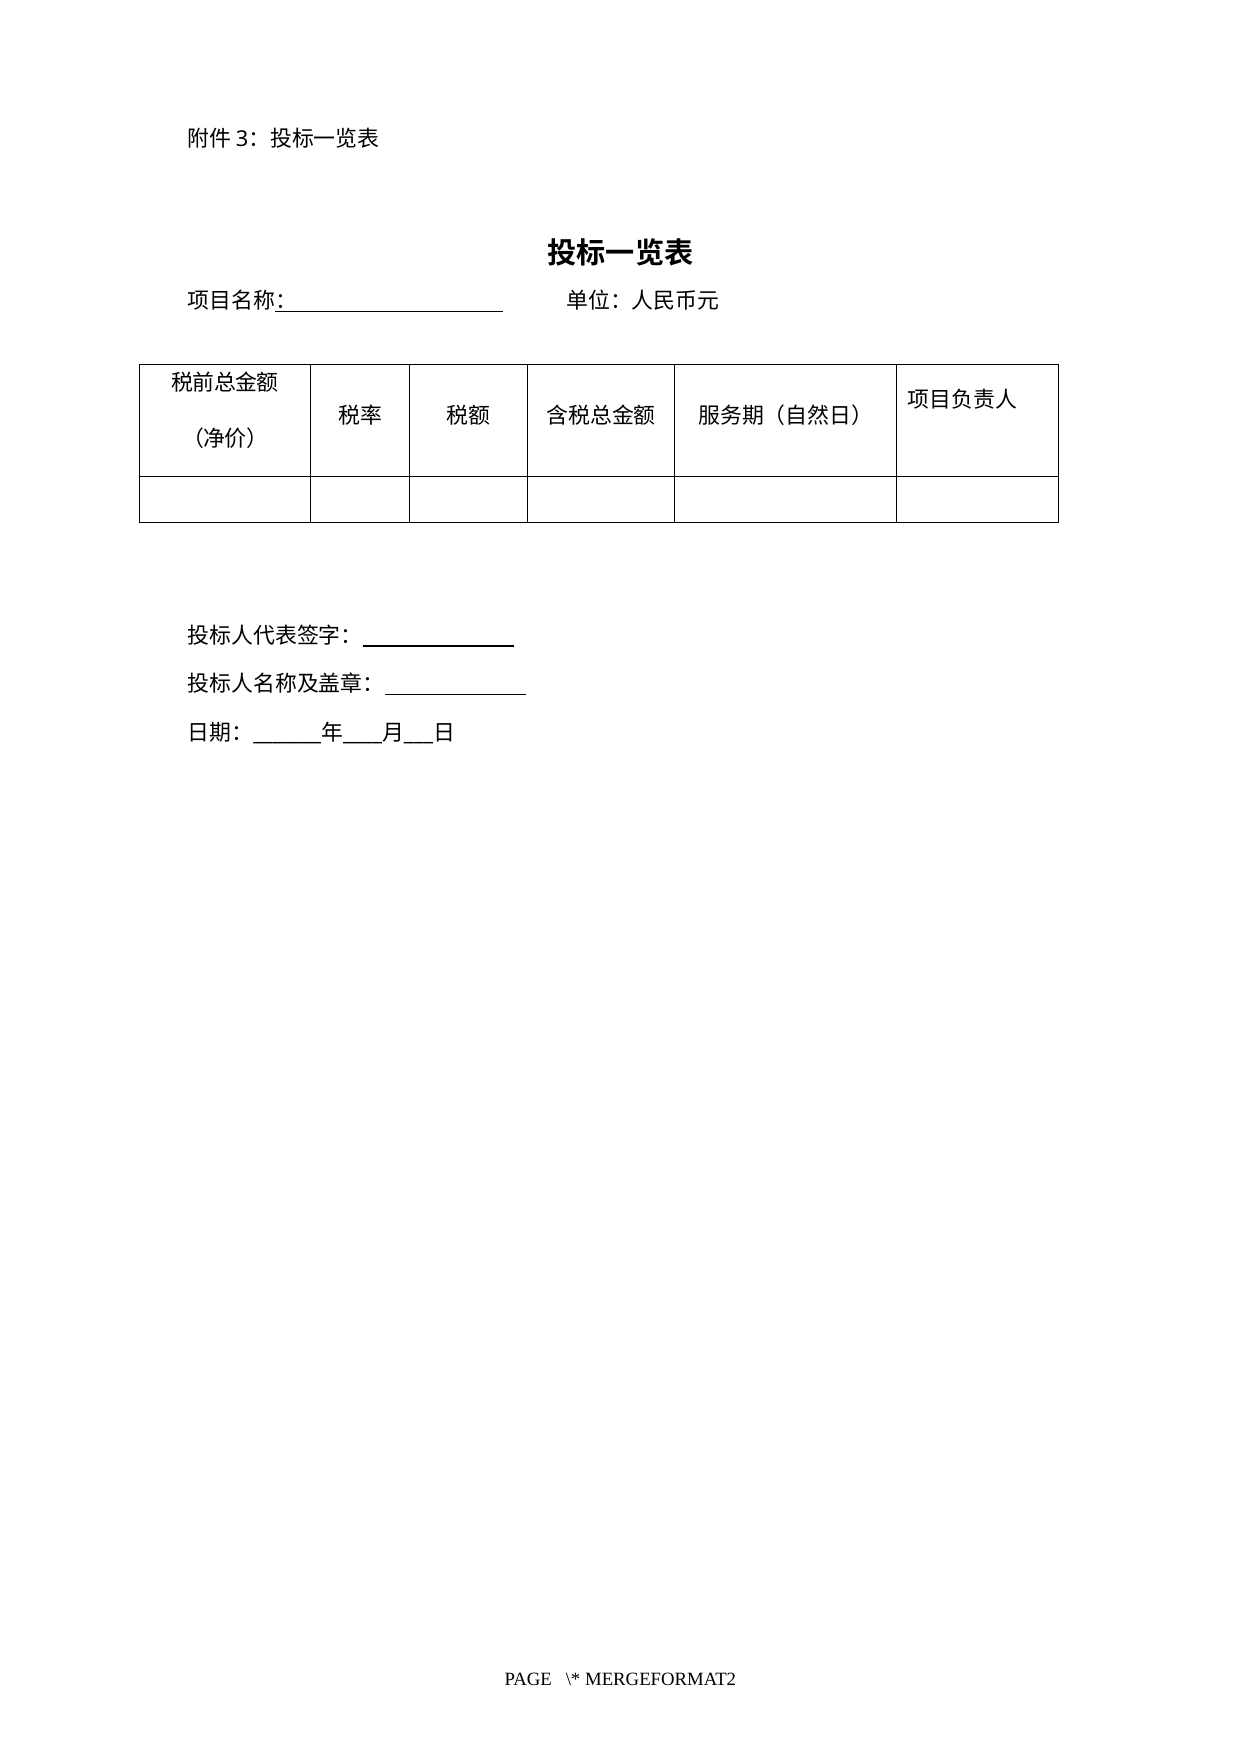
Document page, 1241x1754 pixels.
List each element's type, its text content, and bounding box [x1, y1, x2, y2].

table_cell [410, 477, 527, 522]
table_header 税额 [410, 365, 527, 476]
text 投标人代表签字： [187, 618, 1053, 650]
table_cell [675, 477, 896, 522]
table_header 含税总金额 [528, 365, 674, 476]
table_cell [311, 477, 409, 522]
text 投标人名称及盖章： [187, 666, 1053, 698]
table_header 税率 [311, 365, 409, 476]
table_cell [528, 477, 674, 522]
text 日期：_______年____月___日 [187, 714, 1053, 747]
table_header 税前总金额 （净价） [140, 365, 310, 476]
table_cell [897, 477, 1058, 522]
text 项目名称： 单位：人民币元 [187, 283, 1053, 316]
text 附件3：投标一览表 [187, 121, 1053, 153]
table_header 服务期（自然日） [675, 365, 896, 476]
text 投标一览表 [187, 218, 1053, 283]
table_cell [140, 477, 310, 522]
table_header 项目负责人 [897, 365, 1058, 476]
